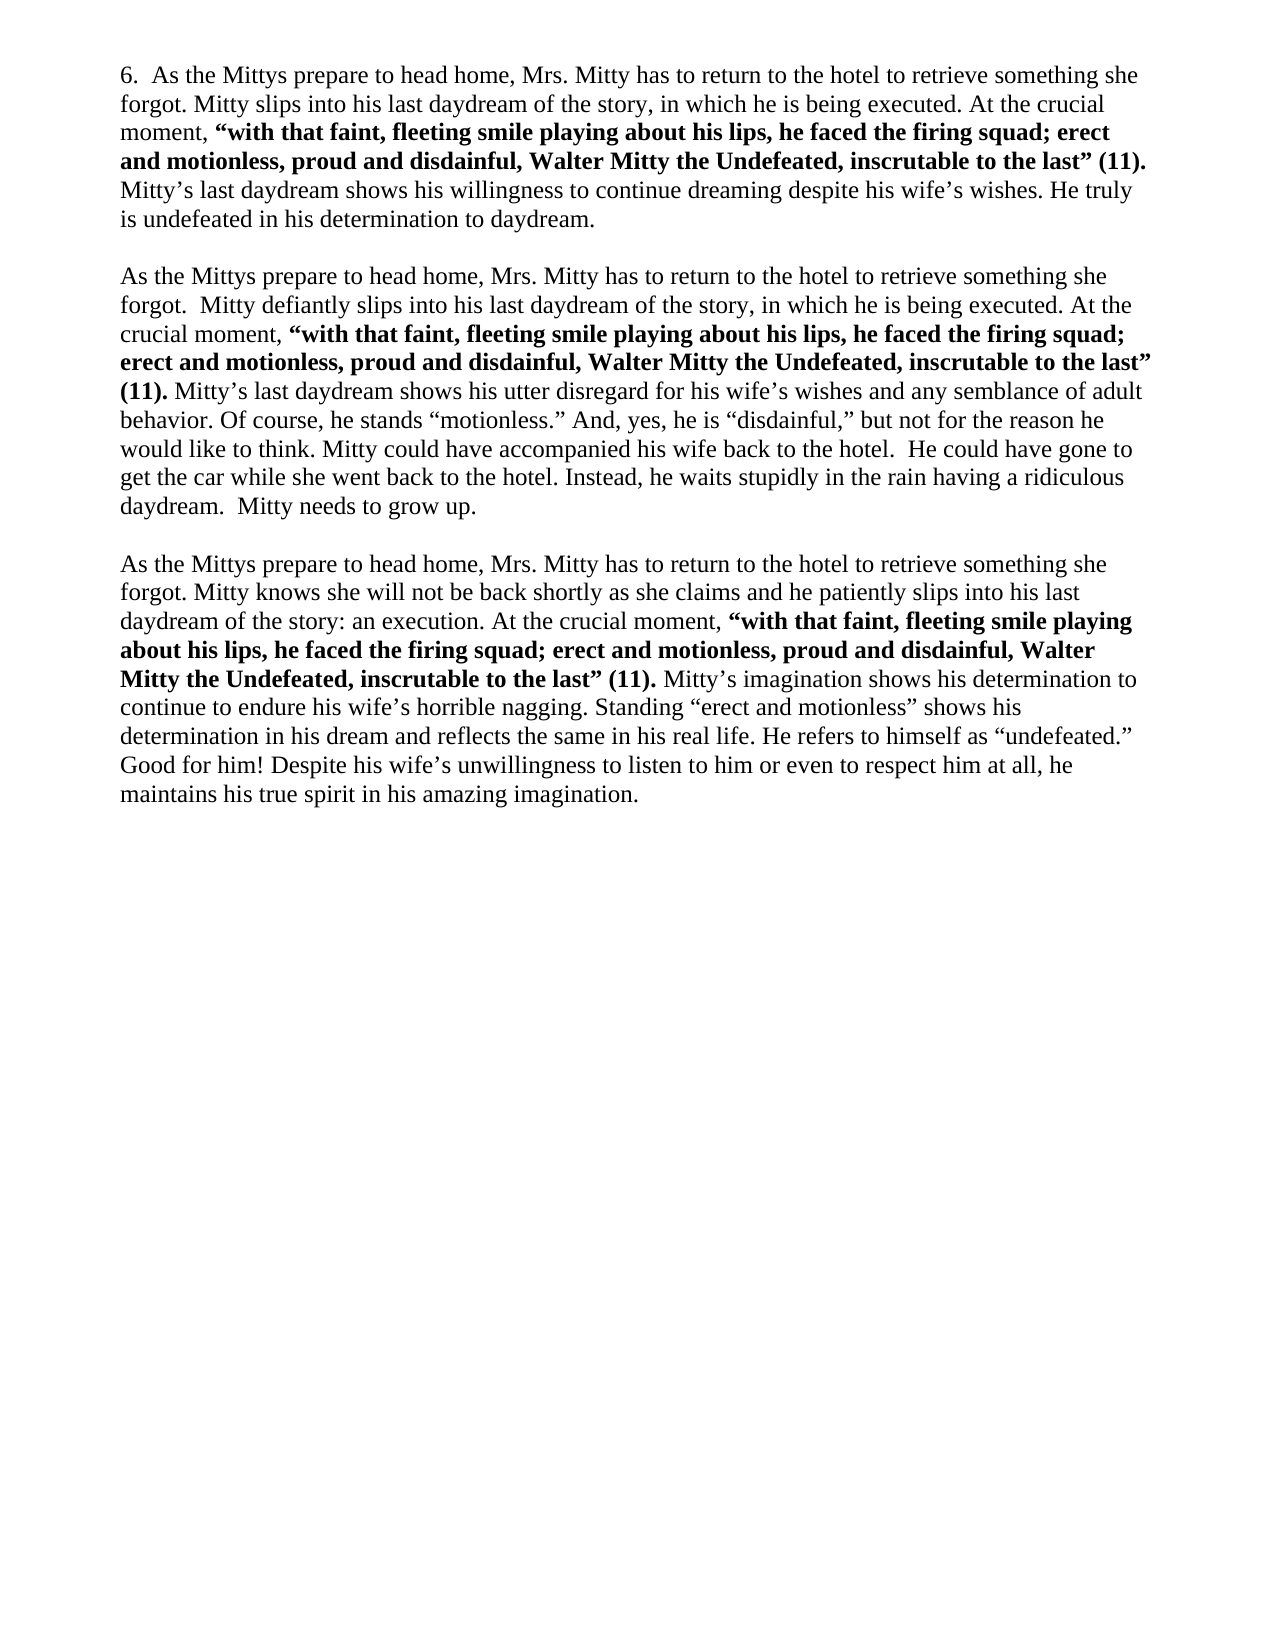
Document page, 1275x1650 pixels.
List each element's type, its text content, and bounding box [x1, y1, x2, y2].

text As the Mittys prepare to head home, Mrs. Mitty has to return to the hotel to retrieve something she forgot. Mitty knows she will not be back shortly as she claims and he patiently slips into his last daydream of the story: an execution. At the crucial moment, “with that faint, fleeting smile playing about his lips, he faced the firing squad; erect and motionless, proud and disdainful, Walter Mitty the Undefeated, inscrutable to the last” (11). Mitty’s imagination shows his determination to continue to endure his wife’s horrible nagging. Standing “erect and motionless” shows his determination in his dream and reflects the same in his real life. He refers to himself as “undefeated.” Good for him! Despite his wife’s unwillingness to listen to him or even to respect him at all, he maintains his true spirit in his amazing imagination. [120, 549, 1155, 807]
text 6. As the Mittys prepare to head home, Mrs. Mitty has to return to the hotel to retrieve something she forgot. Mitty slips into his last daydream of the story, in which he is being executed. At the crucial moment, “with that faint, fleeting smile playing about his lips, he faced the firing squad; erect and motionless, proud and disdainful, Walter Mitty the Undefeated, inscrutable to the last” (11). Mitty’s last daydream shows his willingness to continue dreaming despite his wife’s wishes. He truly is undefeated in his determination to daydream. [120, 60, 1155, 232]
text As the Mittys prepare to head home, Mrs. Mitty has to return to the hotel to retrieve something she forgot. Mitty defiantly slips into his last daydream of the story, in which he is being executed. At the crucial moment, “with that faint, fleeting smile playing about his lips, he faced the firing squad; erect and motionless, proud and disdainful, Walter Mitty the Undefeated, inscrutable to the last” (11). Mitty’s last daydream shows his utter disregard for his wife’s wishes and any semblance of adult behavior. Of course, he stands “motionless.” And, yes, he is “disdainful,” but not for the reason he would like to think. Mitty could have accompanied his wife back to the hotel. He could have gone to get the car while she went back to the hotel. Instead, he waits stupidly in the rain having a ridiculous daydream. Mitty needs to grow up. [120, 261, 1155, 520]
